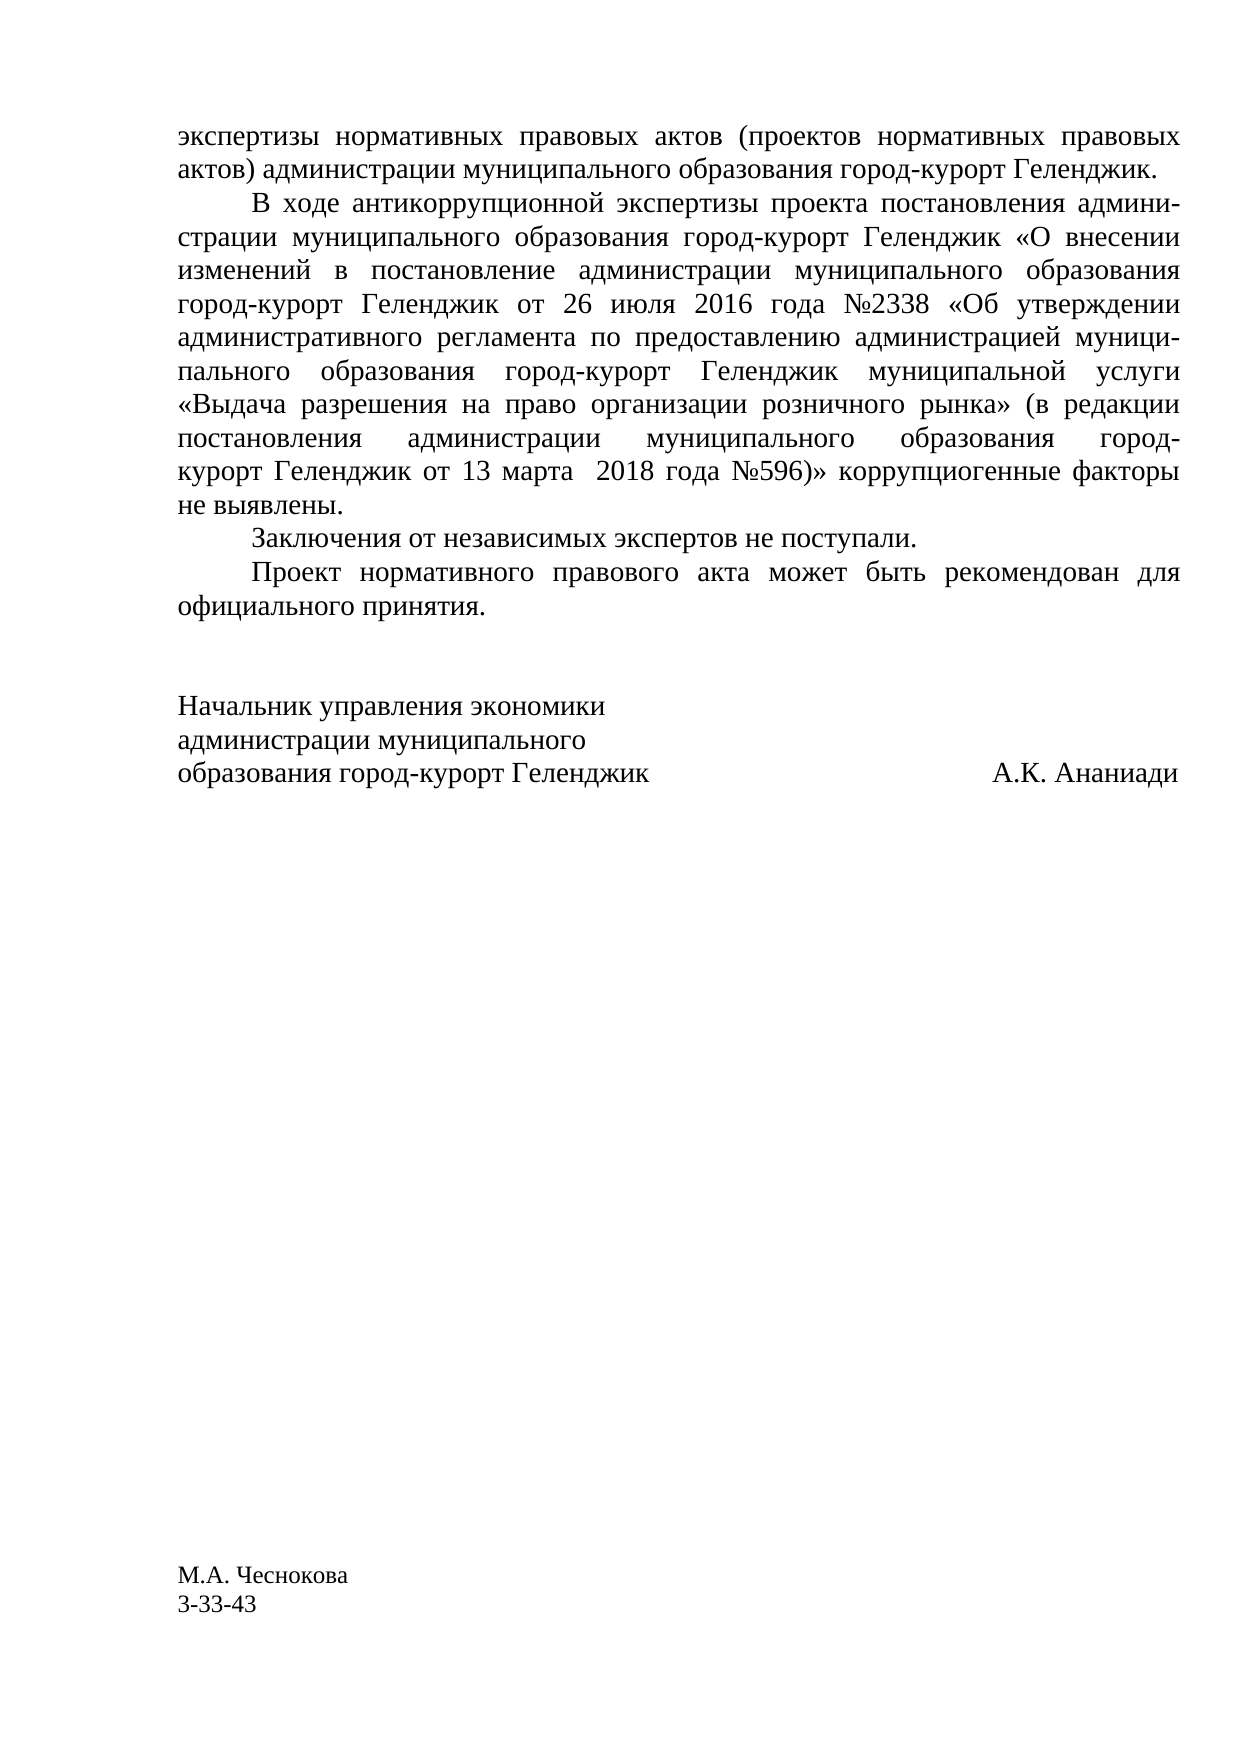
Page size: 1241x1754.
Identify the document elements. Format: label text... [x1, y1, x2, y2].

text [177, 118, 1181, 185]
text Проект нормативного правового акта может быть рекомендован для официального принятия. [177, 554, 1181, 621]
text В ходе антикоррупционной экспертизы проекта постановления админи-страции муниципального образования город-курорт Геленджик «О внесении изменений в постановление администрации муниципального образования город-курорт Геленджик от 26 июля 2016 года №2338 «Об утверждении административного регламента по предоставлению администрацией муници-пального образования город-курорт Геленджик муниципальной услуги «Выдача разрешения на право организации розничного рынка» (в редакции постановления администрации муниципального образования город- курорт Геленджик от 13 марта 2018 года №596)» коррупциогенные факторы не выявлены. [177, 185, 1181, 521]
text Начальник управления экономики [177, 688, 1181, 722]
text Заключения от независимых экспертов не поступали. [177, 521, 1181, 554]
text образования город-курорт Геленджик А.К. Ананиади [177, 755, 1181, 789]
text администрации муниципального [177, 722, 1181, 755]
text 3-33-43 [177, 1589, 1181, 1618]
text М.А. Чеснокова [177, 1560, 1181, 1589]
